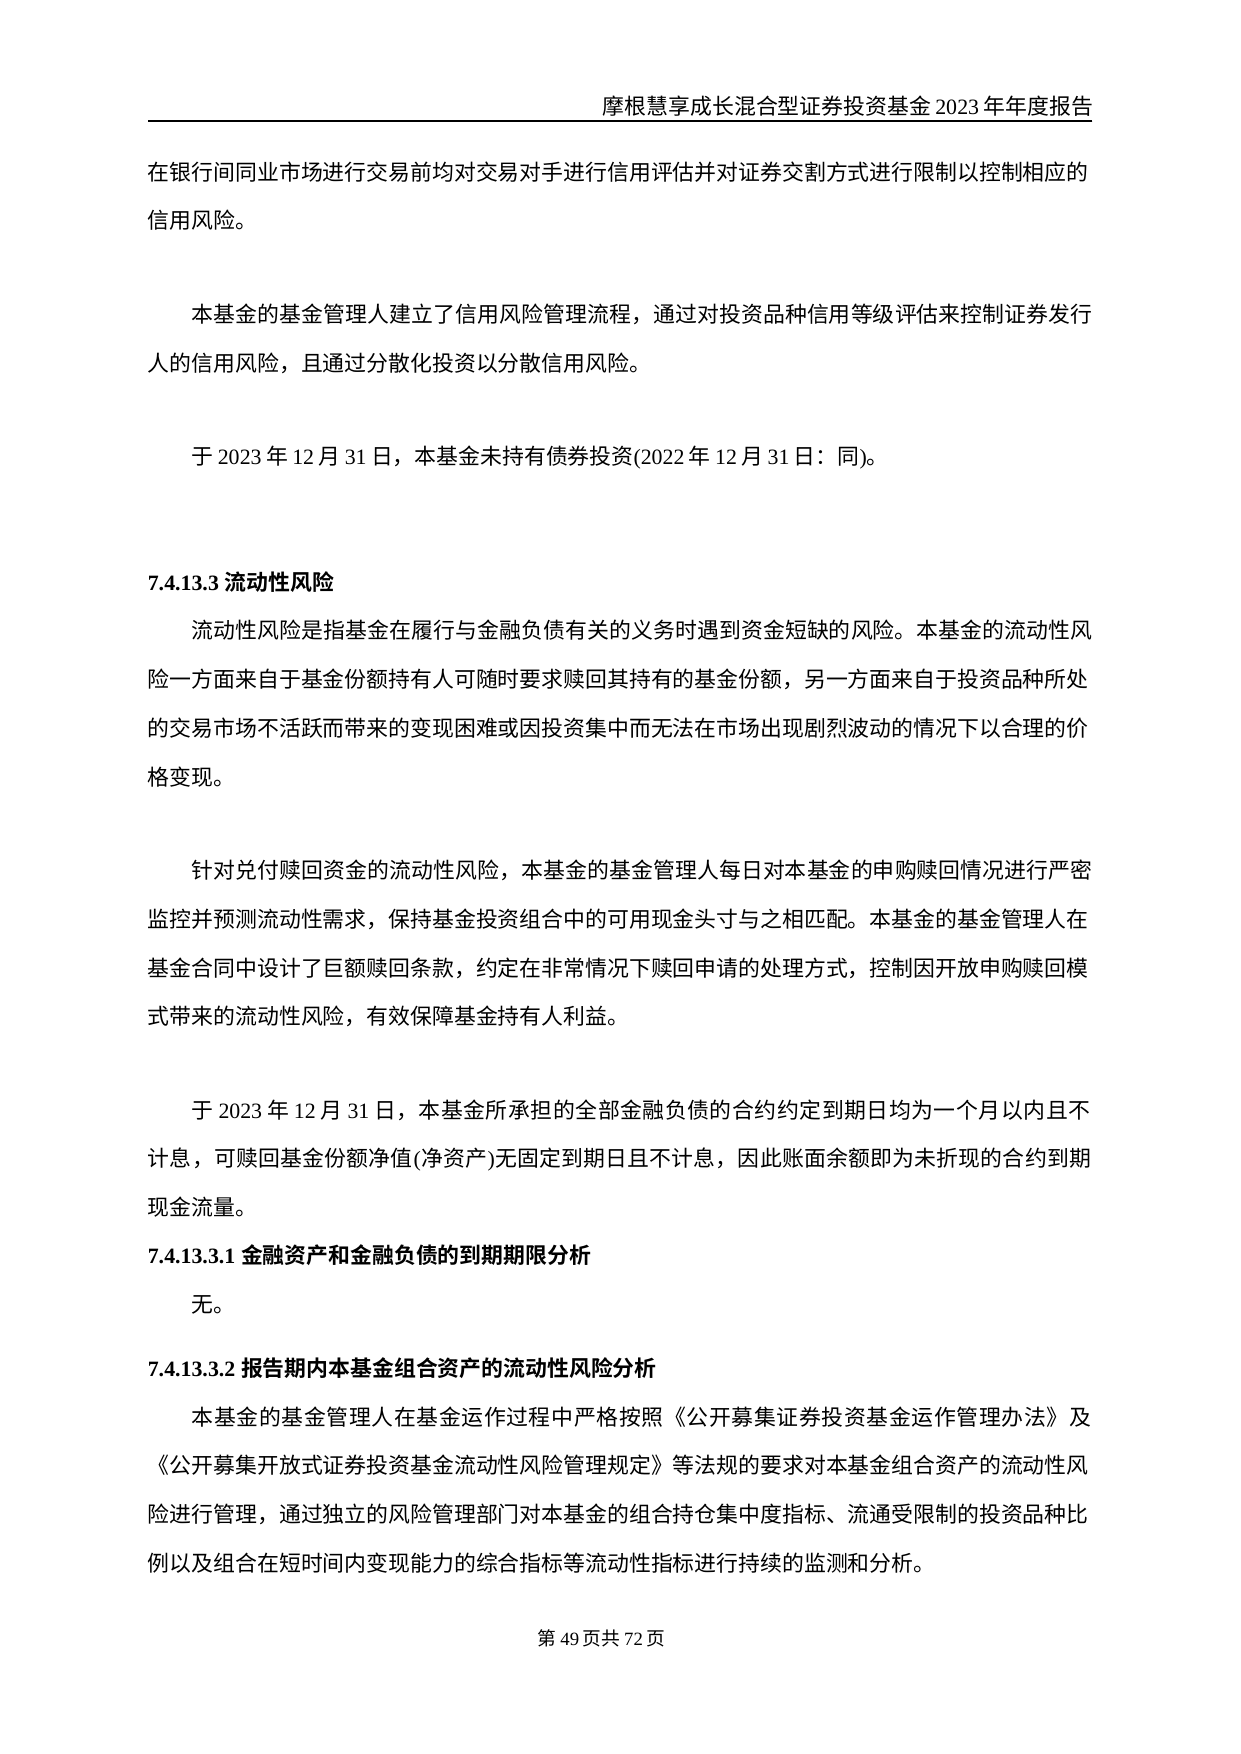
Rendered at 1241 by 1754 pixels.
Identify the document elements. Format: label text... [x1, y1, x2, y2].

text 无。 [148, 1286, 1092, 1319]
text 针对兑付赎回资金的流动性风险，本基金的基金管理人每日对本基金的申购赎回情况进行严密监控并预测流动性需求，保持基金投资组合中的可用现金头寸与之相匹配。本基金的基金管理人在基金合同中设计了巨额赎回条款，约定在非常情况下赎回申请的处理方式，控制因开放申购赎回模式带来的流动性风险，有效保障基金持有人利益。 [148, 853, 1092, 1031]
text 于2023年12月31日，本基金未持有债券投资(2022年12月31日：同)。 [148, 439, 1092, 471]
text 7.4.13.3.2 报告期内本基金组合资产的流动性风险分析 [148, 1351, 1092, 1383]
text 流动性风险是指基金在履行与金融负债有关的义务时遇到资金短缺的风险。本基金的流动性风险一方面来自于基金份额持有人可随时要求赎回其持有的基金份额，另一方面来自于投资品种所处的交易市场不活跃而带来的变现困难或因投资集中而无法在市场出现剧烈波动的情况下以合理的价格变现。 [148, 613, 1092, 792]
text 本基金的基金管理人建立了信用风险管理流程，通过对投资品种信用等级评估来控制证券发行人的信用风险，且通过分散化投资以分散信用风险。 [148, 296, 1092, 378]
text 本基金的基金管理人在基金运作过程中严格按照《公开募集证券投资基金运作管理办法》及《公开募集开放式证券投资基金流动性风险管理规定》等法规的要求对本基金组合资产的流动性风险进行管理，通过独立的风险管理部门对本基金的组合持仓集中度指标、流通受限制的投资品种比例以及组合在短时间内变现能力的综合指标等流动性指标进行持续的监测和分析。 [148, 1399, 1092, 1578]
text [148, 154, 1092, 236]
text 7.4.13.3 流动性风险 [148, 564, 1092, 597]
text 于2023年12月31日，本基金所承担的全部金融负债的合约约定到期日均为一个月以内且不计息，可赎回基金份额净值(净资产)无固定到期日且不计息，因此账面余额即为未折现的合约到期现金流量。 [148, 1092, 1092, 1222]
text 7.4.13.3.1 金融资产和金融负债的到期期限分析 [148, 1238, 1092, 1271]
